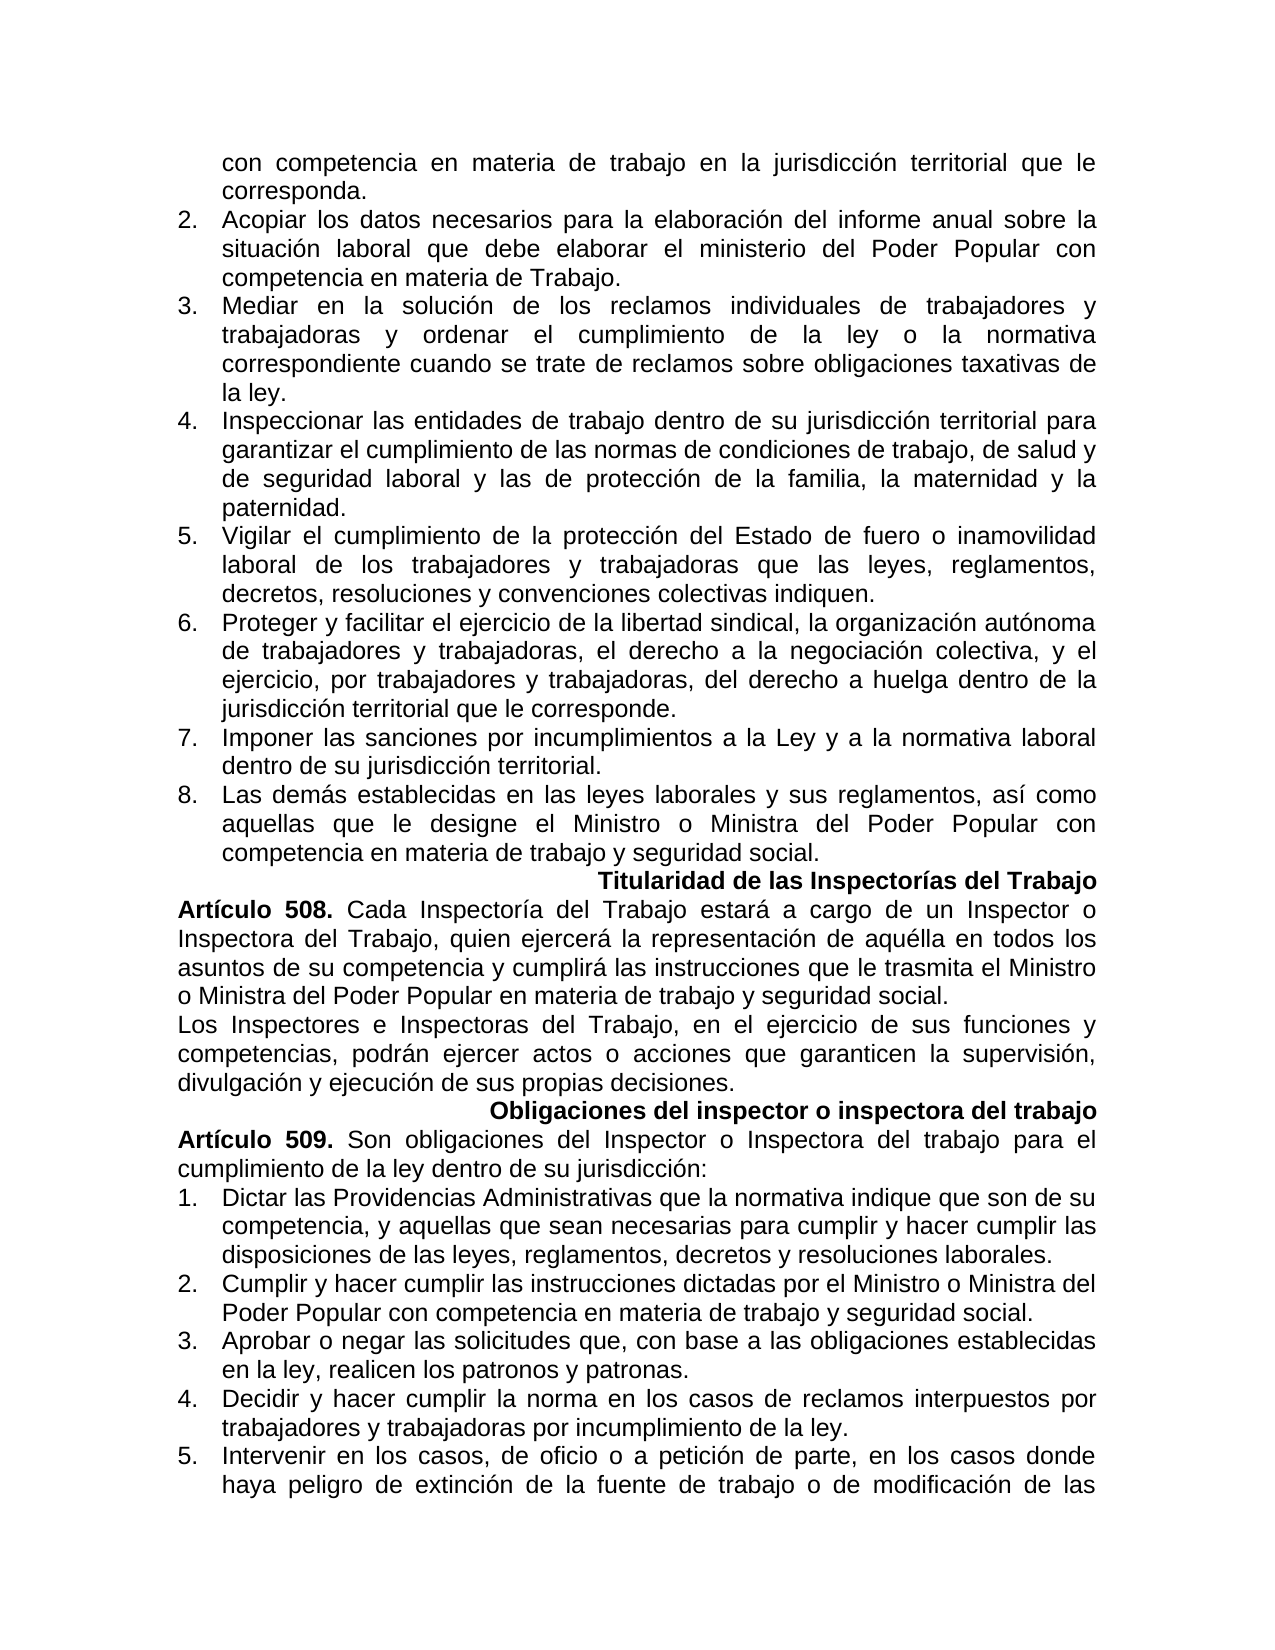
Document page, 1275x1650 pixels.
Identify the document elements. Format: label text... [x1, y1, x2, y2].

list Proteger y facilitar el ejercicio de la libertad sindical, la organización autónoma de trabajadores y trabajadoras, el derecho a la negociación colectiva, y el ejercicio, por trabajadores y trabajadoras, del derecho a huelga dentro de la jurisdicción territorial que le corresponde. [177, 608, 1098, 723]
list Mediar en la solución de los reclamos individuales de trabajadores y trabajadoras y ordenar el cumplimiento de la ley o la normativa correspondiente cuando se trate de reclamos sobre obligaciones taxativas de la ley. [177, 291, 1098, 406]
text Artículo 508. Cada Inspectoría del Trabajo estará a cargo de un Inspector o Inspectora del Trabajo, quien ejercerá la representación de aquélla en todos los asuntos de su competencia y cumplirá las instrucciones que le trasmita el Ministro o Ministra del Poder Popular en materia de trabajo y seguridad social. [177, 895, 1098, 1010]
text Los Inspectores e Inspectoras del Trabajo, en el ejercicio de sus funciones y competencias, podrán ejercer actos o acciones que garanticen la supervisión, divulgación y ejecución de sus propias decisiones. [177, 1010, 1098, 1096]
list Imponer las sanciones por incumplimientos a la Ley y a la normativa laboral dentro de su jurisdicción territorial. [177, 723, 1098, 780]
list Dictar las Providencias Administrativas que la normativa indique que son de su competencia, y aquellas que sean necesarias para cumplir y hacer cumplir las disposiciones de las leyes, reglamentos, decretos y resoluciones laborales. [177, 1183, 1098, 1269]
text Titularidad de las Inspectorías del Trabajo [177, 866, 1098, 895]
list Decidir y hacer cumplir la norma en los casos de reclamos interpuestos por trabajadores y trabajadoras por incumplimiento de la ley. [177, 1384, 1098, 1441]
list Las demás establecidas en las leyes laborales y sus reglamentos, así como aquellas que le designe el Ministro o Ministra del Poder Popular con competencia en materia de trabajo y seguridad social. [177, 780, 1098, 866]
list Cumplir y hacer cumplir las instrucciones dictadas por el Ministro o Ministra del Poder Popular con competencia en materia de trabajo y seguridad social. [177, 1269, 1098, 1326]
text Artículo 509. Son obligaciones del Inspector o Inspectora del trabajo para el cumplimiento de la ley dentro de su jurisdicción: [177, 1125, 1098, 1183]
list Aprobar o negar las solicitudes que, con base a las obligaciones establecidas en la ley, realicen los patronos y patronas. [177, 1326, 1098, 1384]
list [177, 1441, 1098, 1499]
list Acopiar los datos necesarios para la elaboración del informe anual sobre la situación laboral que debe elaborar el ministerio del Poder Popular con competencia en materia de Trabajo. [177, 205, 1098, 291]
list Inspeccionar las entidades de trabajo dentro de su jurisdicción territorial para garantizar el cumplimiento de las normas de condiciones de trabajo, de salud y de seguridad laboral y las de protección de la familia, la maternidad y la paternidad. [177, 406, 1098, 521]
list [177, 148, 1098, 205]
list Vigilar el cumplimiento de la protección del Estado de fuero o inamovilidad laboral de los trabajadores y trabajadoras que las leyes, reglamentos, decretos, resoluciones y convenciones colectivas indiquen. [177, 521, 1098, 608]
text Obligaciones del inspector o inspectora del trabajo [177, 1096, 1098, 1125]
